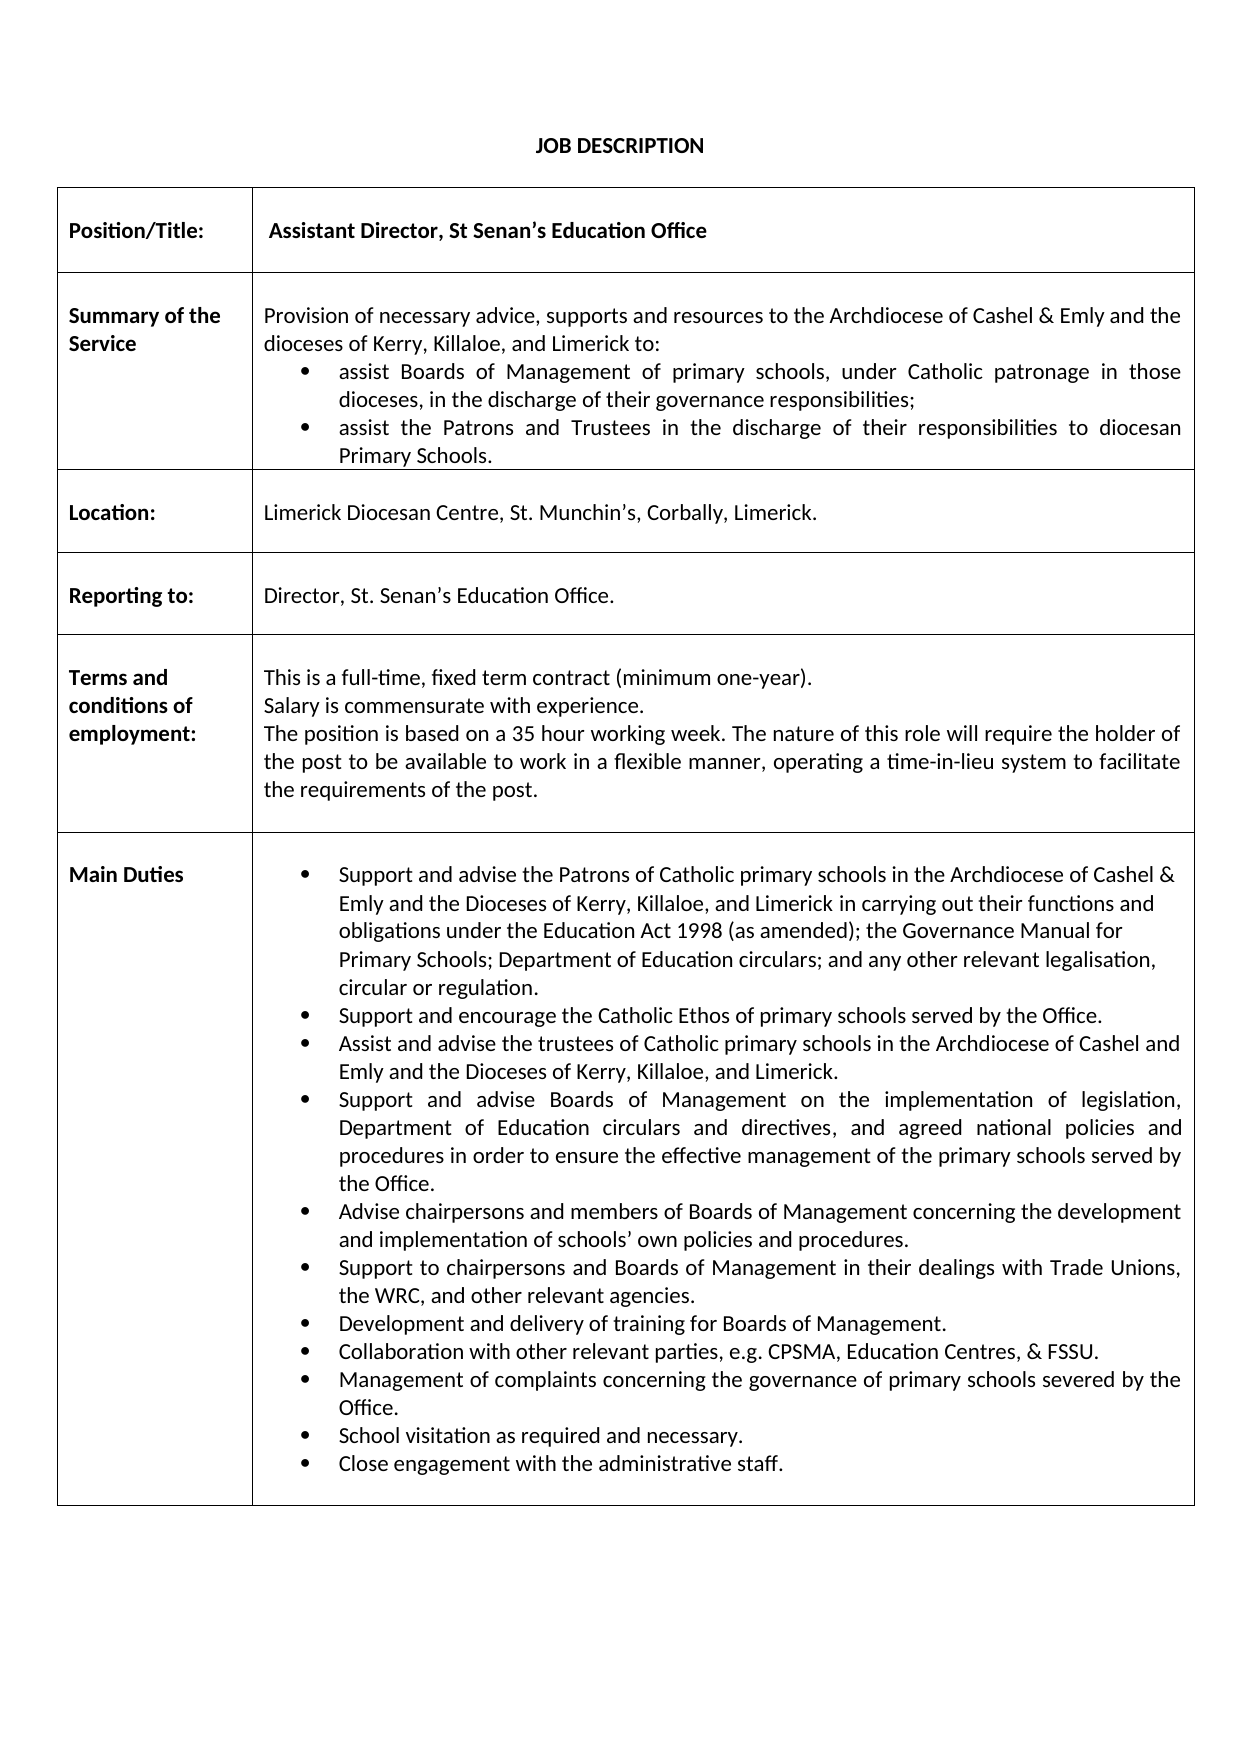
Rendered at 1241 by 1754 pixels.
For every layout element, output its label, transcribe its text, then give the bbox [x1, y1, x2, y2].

table_cell Provision of necessary advice, supports and resources to the Archdiocese of Cashel & Emly and the dioceses of Kerry, Killaloe, and Limerick to: assist Boards of Management of primary schools, under Catholic patronage in those dioceses, in the discharge of their governance responsibilities; assist the Patrons and Trustees in the discharge of their responsibilities to diocesan Primary Schools. [253, 273, 1194, 469]
table_cell Reporting to: [58, 553, 252, 634]
table_cell Location: [58, 470, 252, 552]
text JOB DESCRIPTION [75, 131, 1165, 159]
table_cell Limerick Diocesan Centre, St. Munchin’s, Corbally, Limerick. [253, 470, 1194, 552]
table_cell Terms and conditions of employment: [58, 635, 252, 832]
table_cell Support and advise the Patrons of Catholic primary schools in the Archdiocese of Cashel & Emly and the Dioceses of Kerry, Killaloe, and Limerick in carrying out their functions and obligations under the Education Act 1998 (as amended); the Governance Manual for Primary Schools; Department of Education circulars; and any other relevant legalisation, circular or regulation. Support and encourage the Catholic Ethos of primary schools served by the Office. Assist and advise the trustees of Catholic primary schools in the Archdiocese of Cashel and Emly and the Dioceses of Kerry, Killaloe, and Limerick. Support and advise Boards of Management on the implementation of legislation, Department of Education circulars and directives, and agreed national policies and procedures in order to ensure the effective management of the primary schools served by the Office. Advise chairpersons and members of Boards of Management concerning the development and implementation of schools’ own policies and procedures. Support to chairpersons and Boards of Management in their dealings with Trade Unions, the WRC, and other relevant agencies. Development and delivery of training for Boards of Management. Collaboration with other relevant parties, e.g. CPSMA, Education Centres, & FSSU. Management of complaints concerning the governance of primary schools severed by the Office. School visitation as required and necessary. Close engagement with the administrative staff. [253, 833, 1194, 1505]
table_cell Main Duties [58, 833, 252, 1505]
table_cell Summary of the Service [58, 273, 252, 469]
table_cell Director, St. Senan’s Education Office. [253, 553, 1194, 634]
table_header Assistant Director, St Senan’s Education Office [253, 188, 1194, 272]
table_header Position/Title: [58, 188, 252, 272]
table_cell This is a full-time, fixed term contract (minimum one-year). Salary is commensurate with experience. The position is based on a 35 hour working week. The nature of this role will require the holder of the post to be available to work in a flexible manner, operating a time-in-lieu system to facilitate the requirements of the post. [253, 635, 1194, 832]
